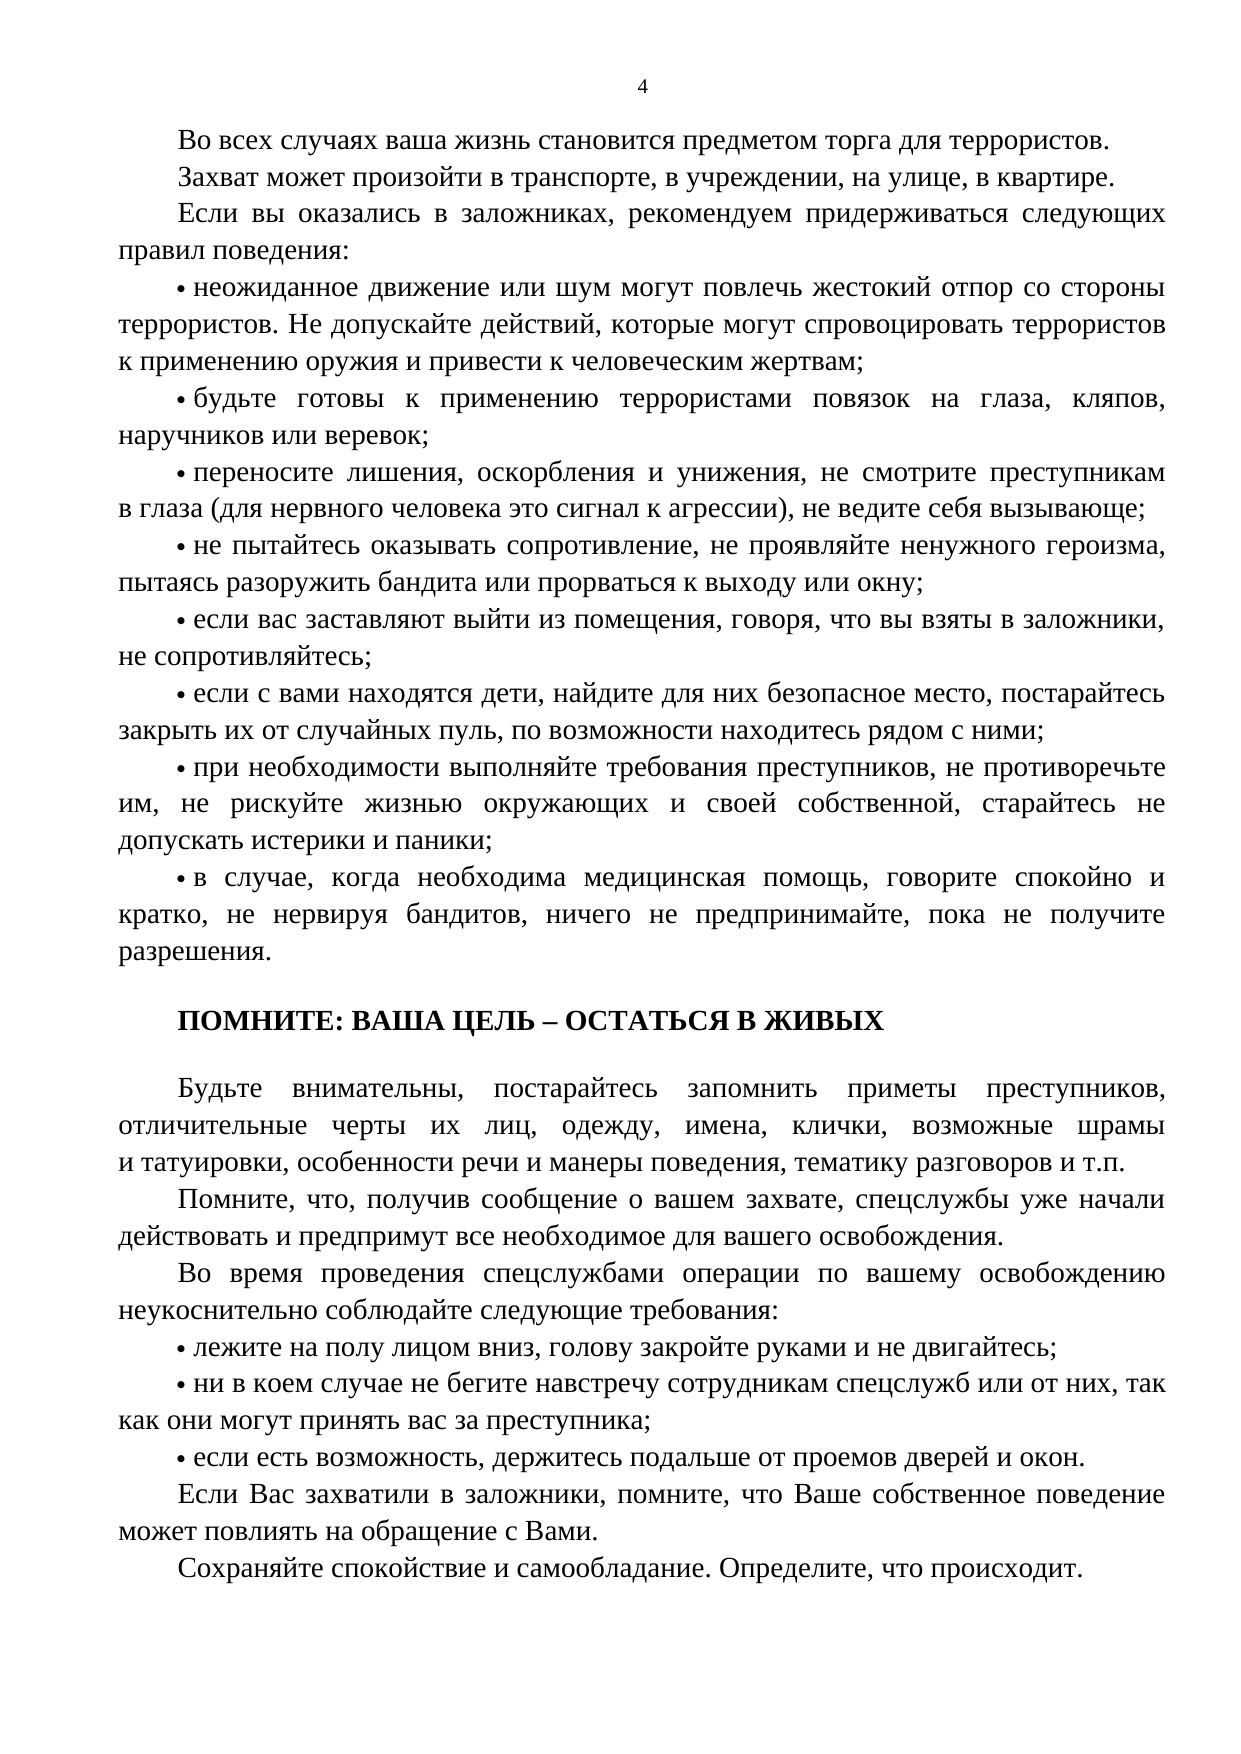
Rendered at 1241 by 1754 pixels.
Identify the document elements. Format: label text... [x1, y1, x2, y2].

list ни в коем случае не бегите навстречу сотрудникам спецслужб или от них, так как они могут принять вас за преступника; [118, 1366, 1167, 1436]
text Будьте внимательны, постарайтесь запомнить приметы преступников, отличительные черты их лиц, одежду, имена, клички, возможные шрамы и татуировки, особенности речи и манеры поведения, тематику разговоров и т.п. [118, 1071, 1167, 1178]
text Захват может произойти в транспорте, в учреждении, на улице, в квартире. [118, 159, 1167, 192]
list неожиданное движение или шум могут повлечь жестокий отпор со стороны террористов. Не допускайте действий, которые могут спровоцировать террористов к применению оружия и привести к человеческим жертвам; [118, 269, 1167, 377]
list если с вами находятся дети, найдите для них безопасное место, постарайтесь закрыть их от случайных пуль, по возможности находитесь рядом с ними; [118, 675, 1167, 745]
text ПОМНИТЕ: ВАША ЦЕЛЬ – ОСТАТЬСЯ В ЖИВЫХ [118, 1003, 1167, 1037]
text Если Вас захватили в заложники, помните, что Ваше собственное поведение может повлиять на обращение с Вами. [118, 1476, 1167, 1547]
list лежите на полу лицом вниз, голову закройте руками и не двигайтесь; [118, 1329, 1167, 1362]
text Помните, что, получив сообщение о вашем захвате, спецслужбы уже начали действовать и предпримут все необходимое для вашего освобождения. [118, 1181, 1167, 1252]
text Во время проведения спецслужбами операции по вашему освобождению неукоснительно соблюдайте следующие требования: [118, 1255, 1167, 1325]
text Во всех случаях ваша жизнь становится предметом торга для террористов. [118, 122, 1167, 155]
list если вас заставляют выйти из помещения, говоря, что вы взяты в заложники, не сопротивляйтесь; [118, 601, 1167, 672]
list будьте готовы к применению террористами повязок на глаза, кляпов, наручников или веревок; [118, 380, 1167, 450]
list при необходимости выполняйте требования преступников, не противоречьте им, не рискуйте жизнью окружающих и своей собственной, старайтесь не допускать истерики и паники; [118, 749, 1167, 856]
list если есть возможность, держитесь подальше от проемов дверей и окон. [118, 1439, 1167, 1473]
list в случае, когда необходима медицинская помощь, говорите спокойно и кратко, не нервируя бандитов, ничего не предпринимайте, пока не получите разрешения. [118, 859, 1167, 967]
list переносите лишения, оскорбления и унижения, не смотрите преступникам в глаза (для нервного человека это сигнал к агрессии), не ведите себя вызывающе; [118, 454, 1167, 524]
text Сохраняйте спокойствие и самообладание. Определите, что происходит. [118, 1550, 1167, 1583]
text Если вы оказались в заложниках, рекомендуем придерживаться следующих правил поведения: [118, 196, 1167, 266]
list не пытайтесь оказывать сопротивление, не проявляйте ненужного героизма, пытаясь разоружить бандита или прорваться к выходу или окну; [118, 527, 1167, 598]
